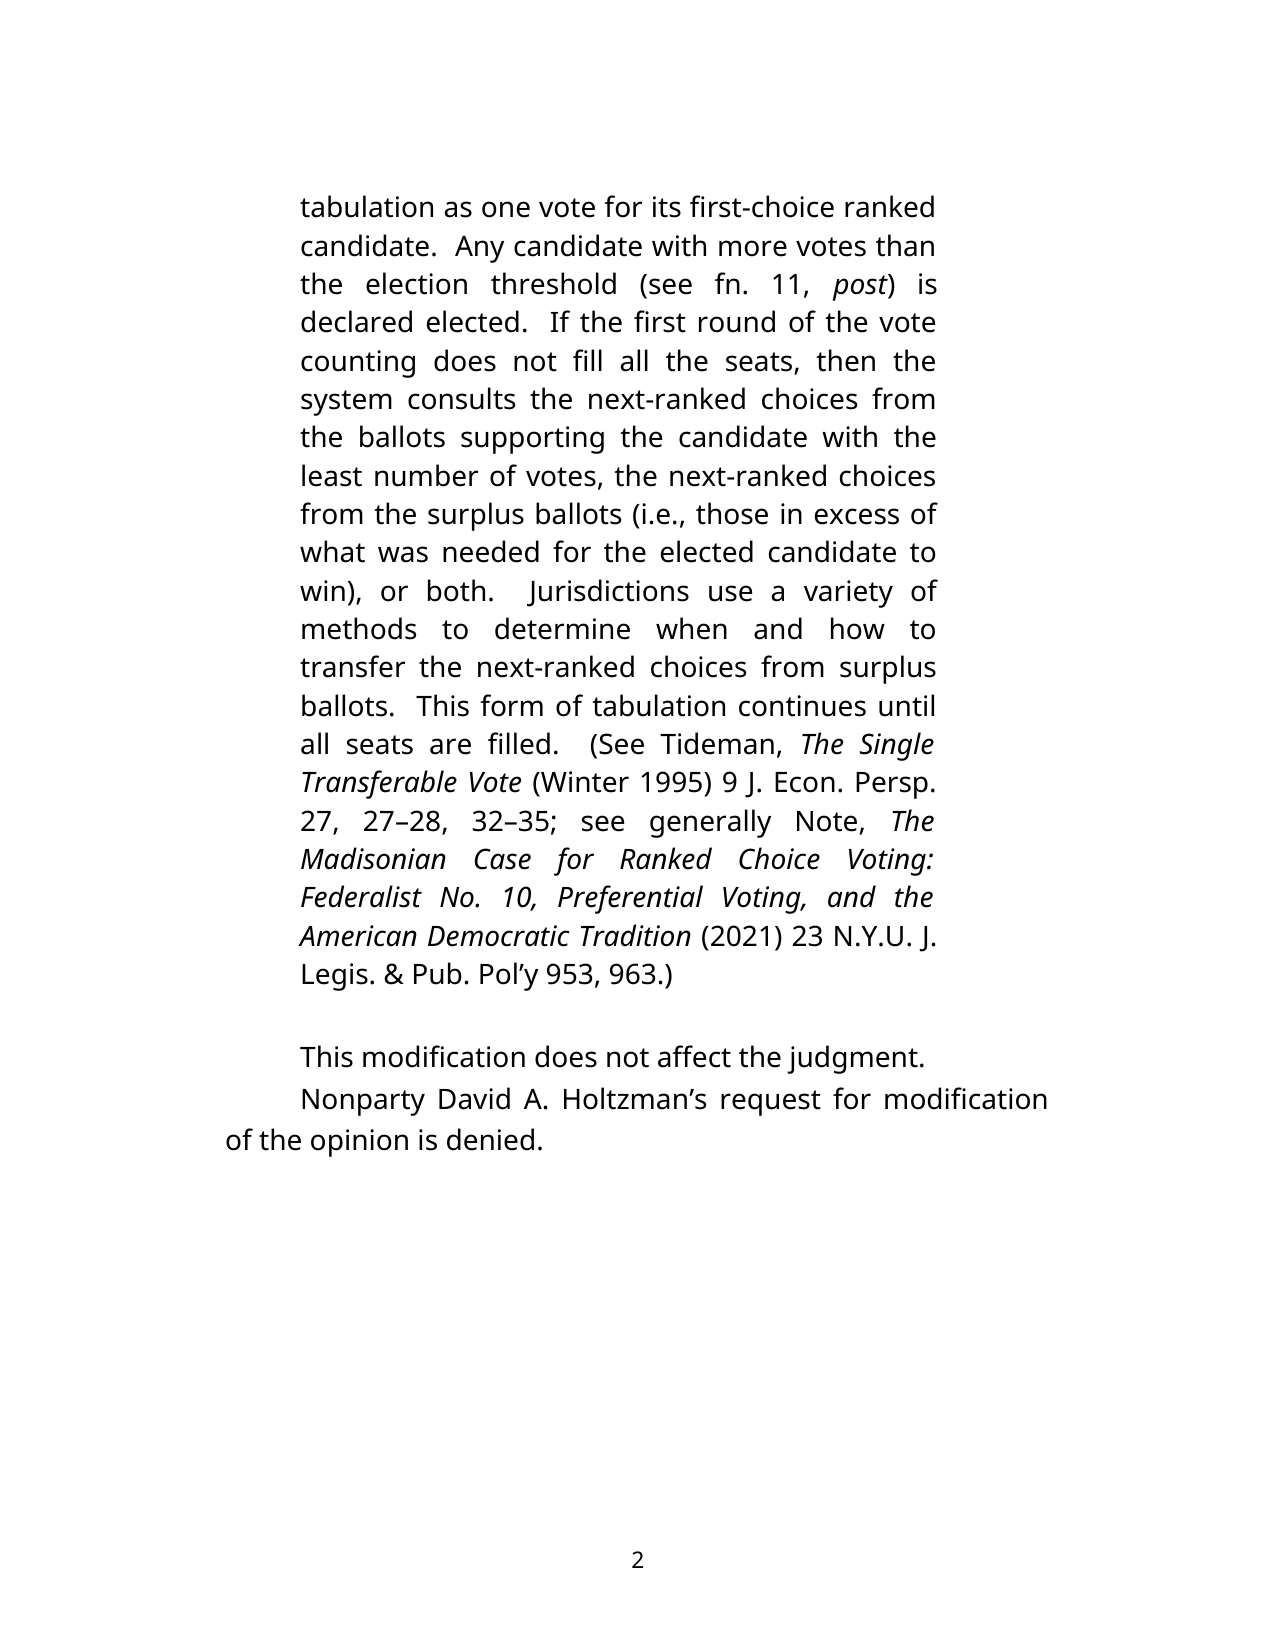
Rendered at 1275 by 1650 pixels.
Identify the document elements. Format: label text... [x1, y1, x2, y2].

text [300, 187, 937, 992]
text Nonparty David A. Holtzman’s request for modification of the opinion is denied. [225, 1076, 1050, 1159]
text This modification does not affect the judgment. [225, 1034, 1050, 1076]
